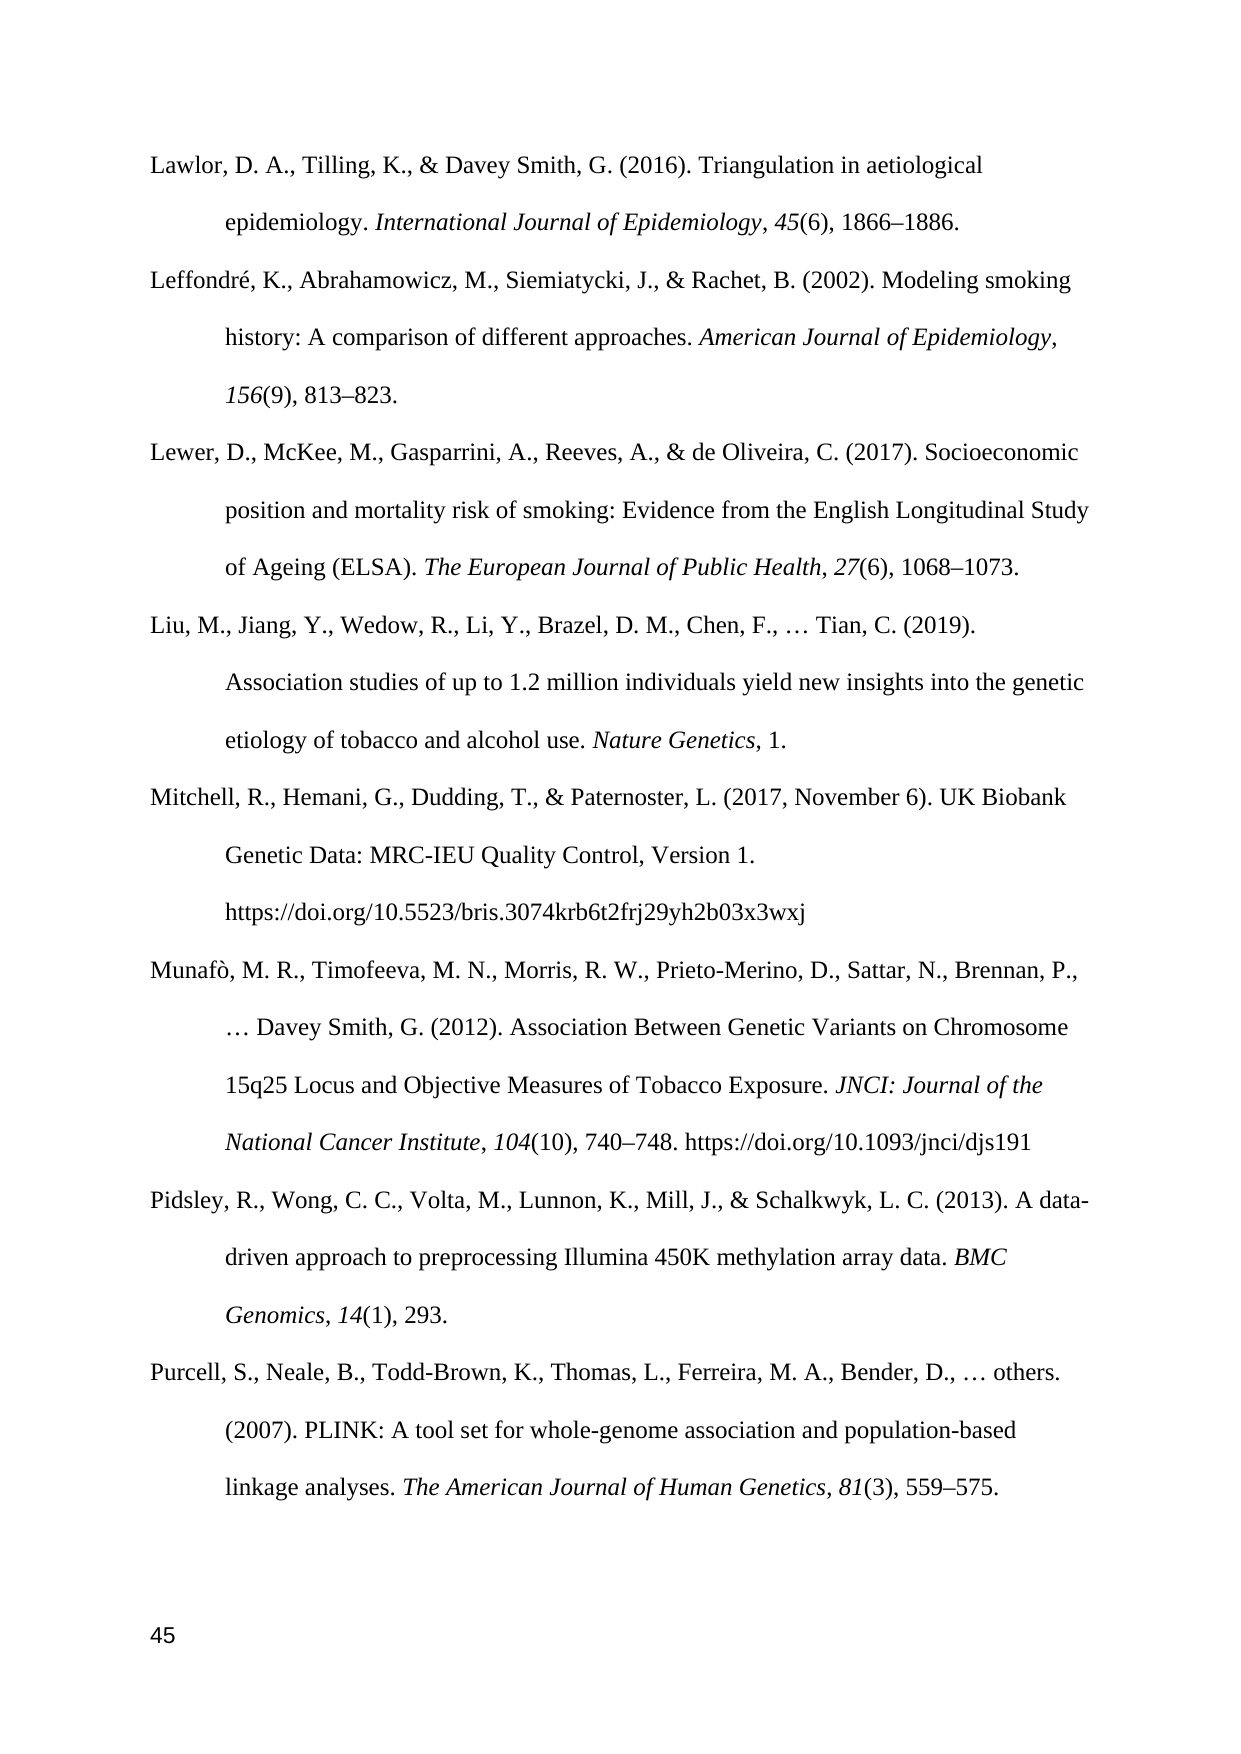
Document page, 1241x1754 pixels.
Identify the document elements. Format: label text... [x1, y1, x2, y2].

text Pidsley, R., Wong, C. C., Volta, M., Lunnon, K., Mill, J., & Schalkwyk, L. C. (2013). A data-driven approach to preprocessing Illumina 450K methylation array data. BMC Genomics, 14(1), 293. [150, 1185, 1090, 1329]
text Leffondré, K., Abrahamowicz, M., Siemiatycki, J., & Rachet, B. (2002). Modeling smoking history: A comparison of different approaches. American Journal of Epidemiology, 156(9), 813–823. [150, 265, 1090, 409]
text Purcell, S., Neale, B., Todd-Brown, K., Thomas, L., Ferreira, M. A., Bender, D., … others. (2007). PLINK: A tool set for whole-genome association and population-based linkage analyses. The American Journal of Human Genetics, 81(3), 559–575. [150, 1357, 1090, 1501]
text Munafò, M. R., Timofeeva, M. N., Morris, R. W., Prieto-Merino, D., Sattar, N., Brennan, P., … Davey Smith, G. (2012). Association Between Genetic Variants on Chromosome 15q25 Locus and Objective Measures of Tobacco Exposure. JNCI: Journal of the National Cancer Institute, 104(10), 740–748. https://doi.org/10.1093/jnci/djs191 [150, 955, 1090, 1156]
text Lawlor, D. A., Tilling, K., & Davey Smith, G. (2016). Triangulation in aetiological epidemiology. International Journal of Epidemiology, 45(6), 1866–1886. [150, 150, 1090, 236]
text Mitchell, R., Hemani, G., Dudding, T., & Paternoster, L. (2017, November 6). UK Biobank Genetic Data: MRC-IEU Quality Control, Version 1. https://doi.org/10.5523/bris.3074krb6t2frj29yh2b03x3wxj [150, 782, 1090, 926]
text Lewer, D., McKee, M., Gasparrini, A., Reeves, A., & de Oliveira, C. (2017). Socioeconomic position and mortality risk of smoking: Evidence from the English Longitudinal Study of Ageing (ELSA). The European Journal of Public Health, 27(6), 1068–1073. [150, 437, 1090, 581]
text Liu, M., Jiang, Y., Wedow, R., Li, Y., Brazel, D. M., Chen, F., … Tian, C. (2019). Association studies of up to 1.2 million individuals yield new insights into the genetic etiology of tobacco and alcohol use. Nature Genetics, 1. [150, 610, 1090, 754]
